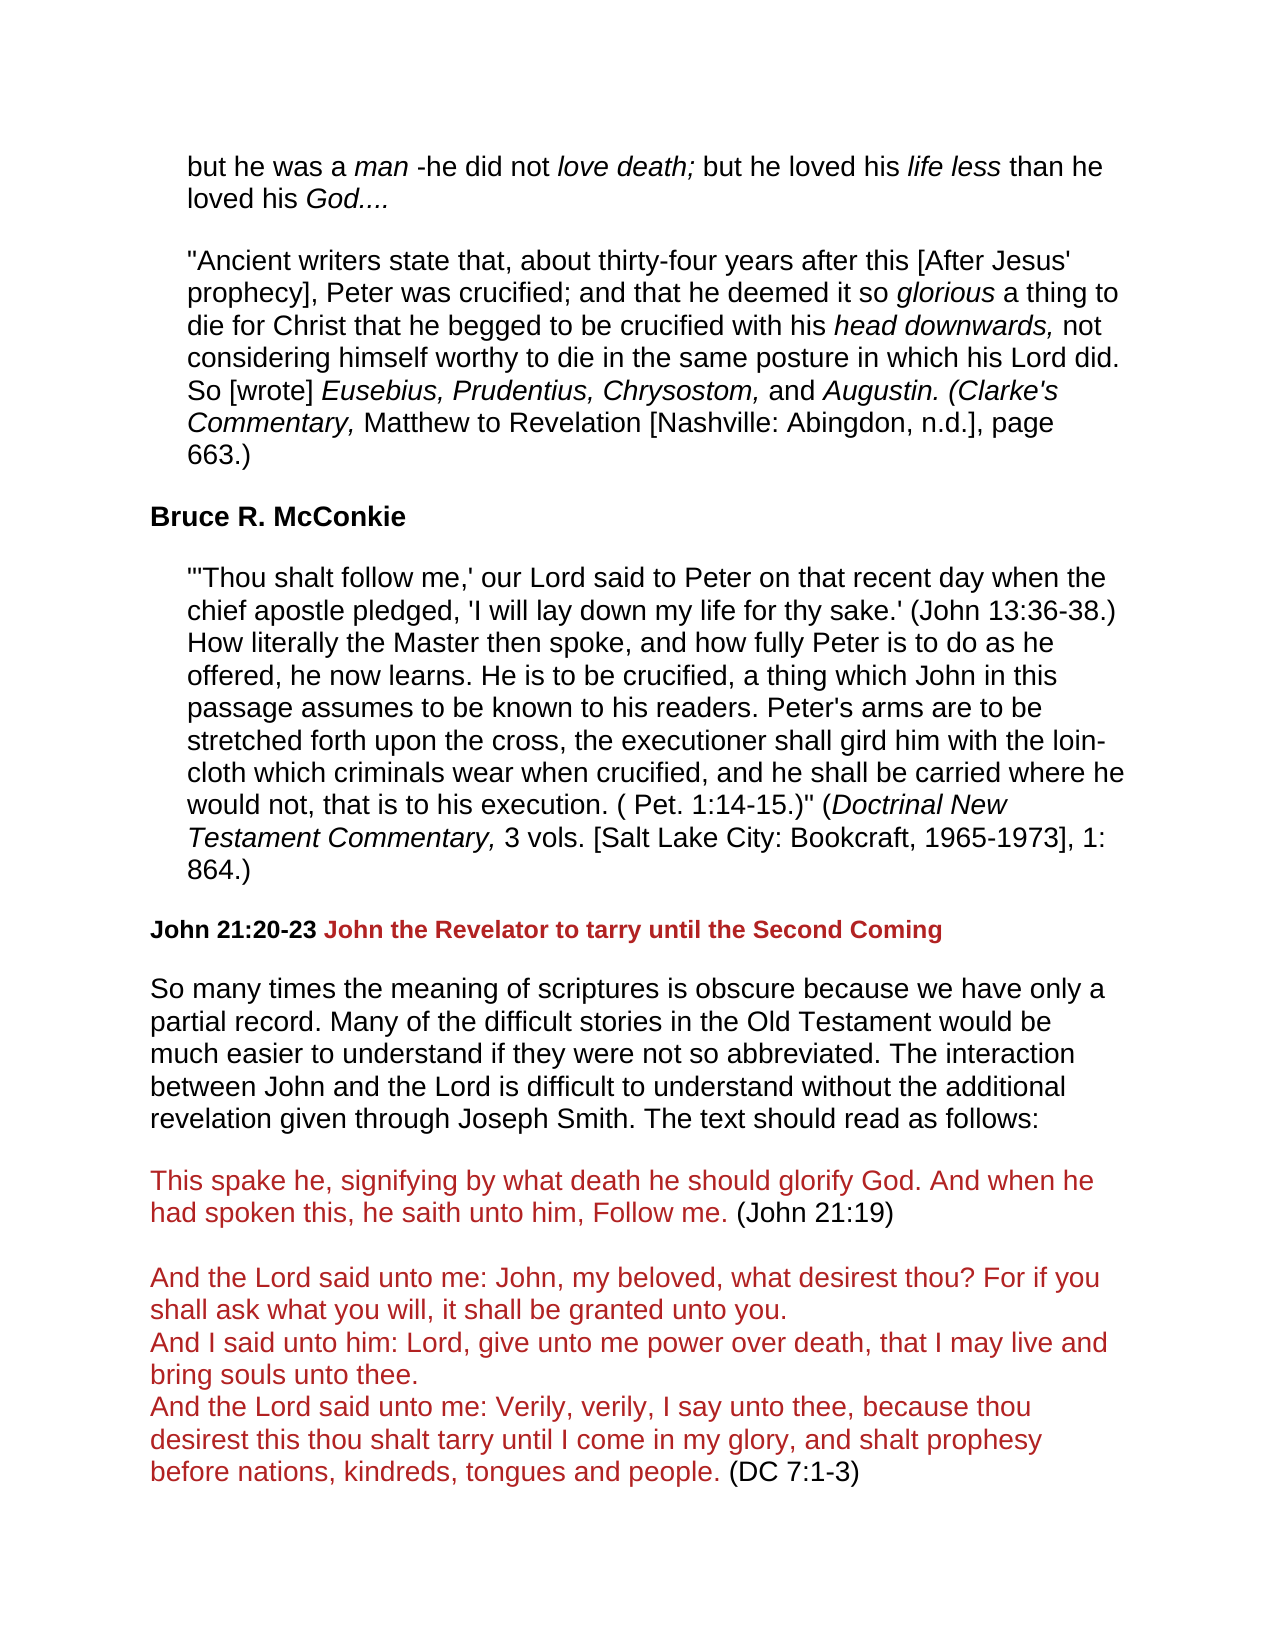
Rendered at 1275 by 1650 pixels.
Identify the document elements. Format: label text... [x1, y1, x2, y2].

text And the Lord said unto me: John, my beloved, what desirest thou? For if you shall ask what you will, it shall be granted unto you. [150, 1261, 1125, 1326]
text So many times the meaning of scriptures is obscure because we have only a partial record. Many of the difficult stories in the Old Testament would be much easier to understand if they were not so abbreviated. The interaction between John and the Lord is difficult to understand without the additional revelation given through Joseph Smith. The text should read as follows: [150, 972, 1125, 1134]
text This spake he, signifying by what death he should glorify God. And when he had spoken this, he saith unto him, Follow me. (John 21:19) [150, 1164, 1125, 1228]
text And the Lord said unto me: Verily, verily, I say unto thee, because thou desirest this thou shalt tarry until I come in my glory, and shalt prophesy before nations, kindreds, tongues and people. (DC 7:1-3) [150, 1390, 1125, 1488]
text "Ancient writers state that, about thirty-four years after this [After Jesus' prophecy], Peter was crucified; and that he deemed it so glorious a thing to die for Christ that he begged to be crucified with his head downwards, not considering himself worthy to die in the same posture in which his Lord did. So [wrote] Eusebius, Prudentius, Chrysostom, and Augustin. (Clarke's Commentary, Matthew to Revelation [Nashville: Abingdon, n.d.], page 663.) [187, 244, 1125, 471]
text "'Thou shalt follow me,' our Lord said to Peter on that recent day when the chief apostle pledged, 'I will lay down my life for thy sake.' (John 13:36-38.) How literally the Master then spoke, and how fully Peter is to do as he offered, he now learns. He is to be crucified, a thing which John in this passage assumes to be known to his readers. Peter's arms are to be stretched forth upon the cross, the executioner shall gird him with the loin-cloth which criminals wear when crucified, and he shall be carried where he would not, that is to his execution. ( Pet. 1:14-15.)" (Doctrinal New Testament Commentary, 3 vols. [Salt Lake City: Bookcraft, 1965-1973], 1: 864.) [187, 561, 1125, 885]
text And I said unto him: Lord, give unto me power over death, that I may live and bring souls unto thee. [150, 1326, 1125, 1390]
text John 21:20-23 John the Revelator to tarry until the Second Coming [150, 914, 1125, 943]
text Bruce R. McConkie [150, 500, 1125, 532]
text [187, 150, 1125, 215]
